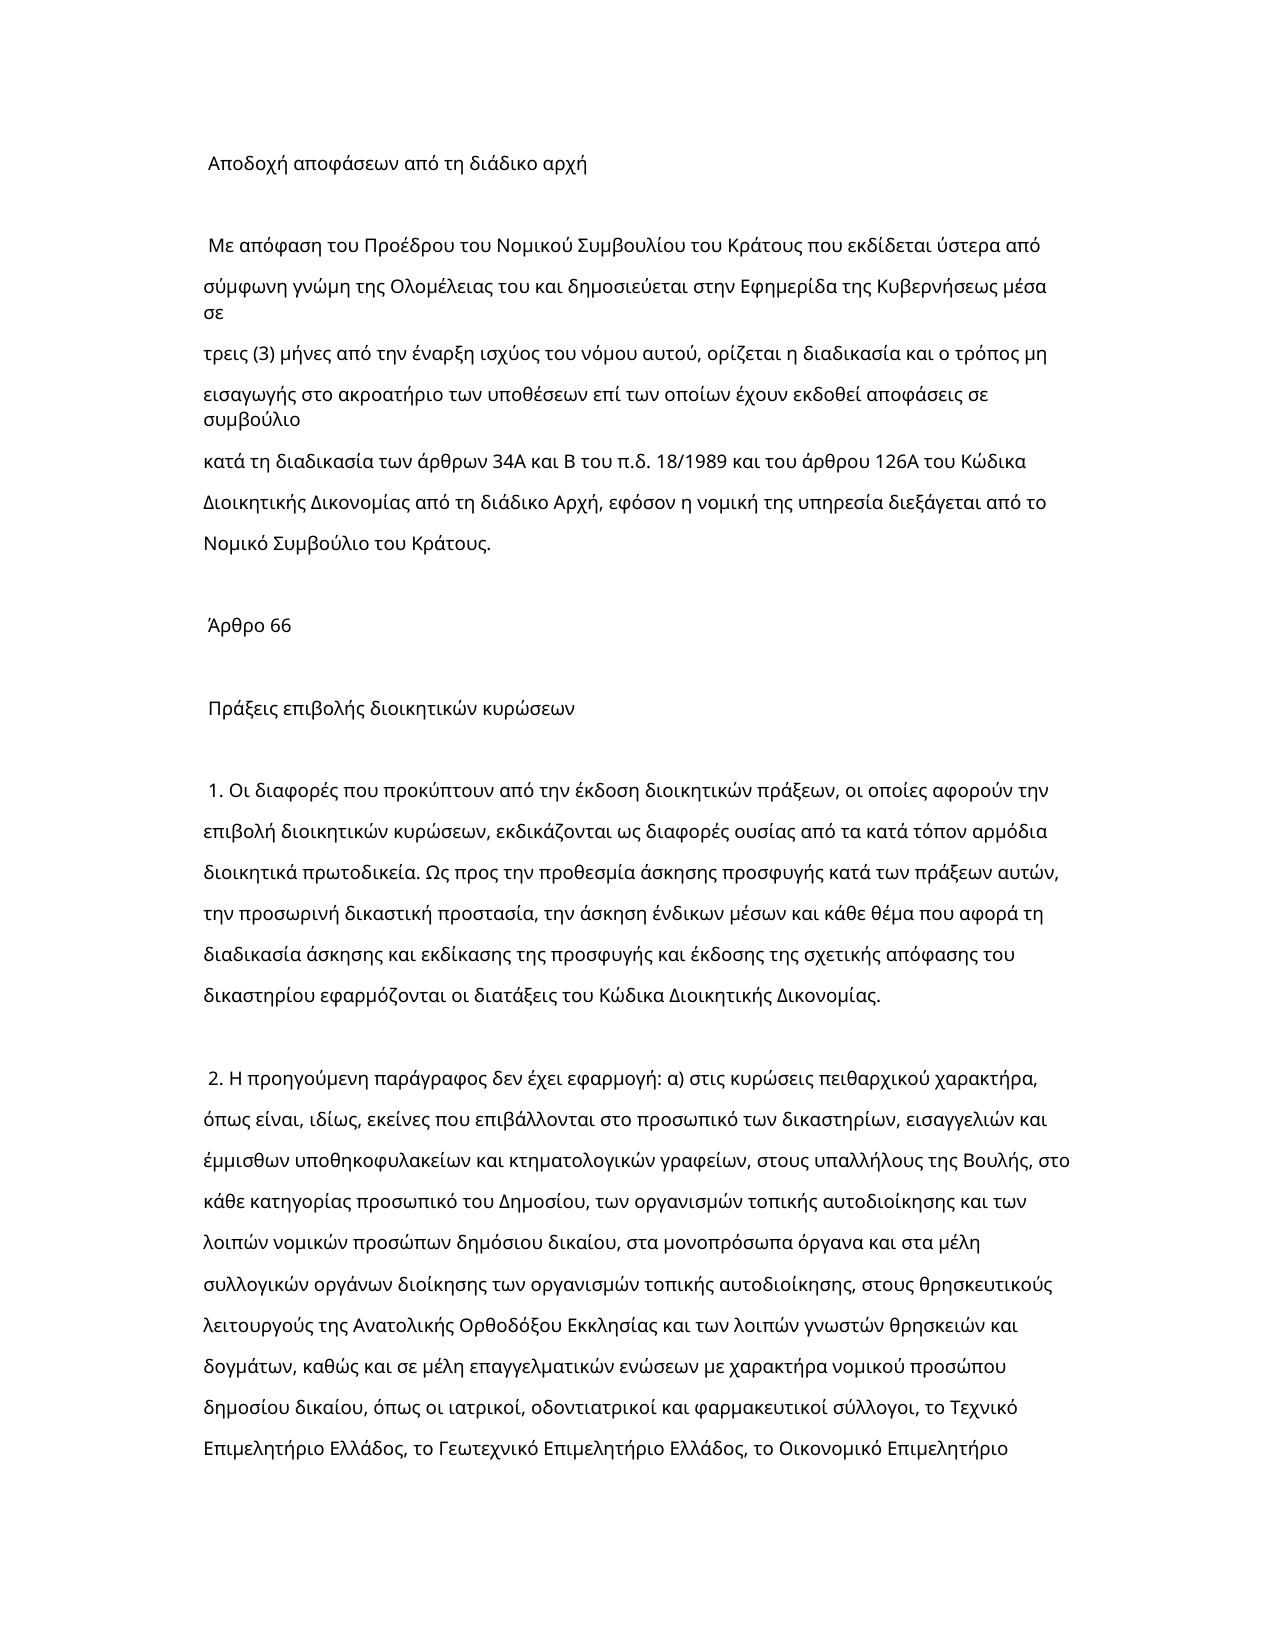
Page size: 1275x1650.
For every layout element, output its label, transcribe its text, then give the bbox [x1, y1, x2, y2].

text Πράξεις επιβολής διοικητικών κυρώσεων [203, 695, 1072, 720]
text εισαγωγής στο ακροατήριο των υποθέσεων επί των οποίων έχουν εκδοθεί αποφάσεις σε συμβούλιο [203, 381, 1072, 432]
text Επιμελητήριο Ελλάδος, το Γεωτεχνικό Επιμελητήριο Ελλάδος, το Οικονομικό Επιμελητήριο [203, 1435, 1072, 1461]
text έμμισθων υποθηκοφυλακείων και κτηματολογικών γραφείων, στους υπαλλήλους της Βουλής, στο [203, 1147, 1072, 1173]
text διοικητικά πρωτοδικεία. Ως προς την προθεσμία άσκησης προσφυγής κατά των πράξεων αυτών, [203, 859, 1072, 885]
text σύμφωνη γνώμη της Ολομέλειας του και δημοσιεύεται στην Εφημερίδα της Κυβερνήσεως μέσα σε [203, 273, 1072, 324]
text τρεις (3) μήνες από την έναρξη ισχύος του νόμου αυτού, ορίζεται η διαδικασία και ο τρόπος μη [203, 340, 1072, 366]
text διαδικασία άσκησης και εκδίκασης της προσφυγής και έκδοσης της σχετικής απόφασης του [203, 942, 1072, 967]
text λειτουργούς της Ανατολικής Ορθοδόξου Εκκλησίας και των λοιπών γνωστών θρησκειών και [203, 1312, 1072, 1337]
text κατά τη διαδικασία των άρθρων 34Α και Β του π.δ. 18/1989 και του άρθρου 126Α του Κώδικα [203, 448, 1072, 473]
text Αποδοχή αποφάσεων από τη διάδικο αρχή [203, 150, 1072, 176]
text συλλογικών οργάνων διοίκησης των οργανισμών τοπικής αυτοδιοίκησης, στους θρησκευτικούς [203, 1271, 1072, 1296]
text όπως είναι, ιδίως, εκείνες που επιβάλλονται στο προσωπικό των δικαστηρίων, εισαγγελιών και [203, 1106, 1072, 1132]
text 2. Η προηγούμενη παράγραφος δεν έχει εφαρμογή: α) στις κυρώσεις πειθαρχικού χαρακτήρα, [203, 1065, 1072, 1091]
text την προσωρινή δικαστική προστασία, την άσκηση ένδικων μέσων και κάθε θέμα που αφορά τη [203, 901, 1072, 926]
text Με απόφαση του Προέδρου του Νομικού Συμβουλίου του Κράτους που εκδίδεται ύστερα από [203, 232, 1072, 258]
text δογμάτων, καθώς και σε μέλη επαγγελματικών ενώσεων με χαρακτήρα νομικού προσώπου [203, 1353, 1072, 1379]
text επιβολή διοικητικών κυρώσεων, εκδικάζονται ως διαφορές ουσίας από τα κατά τόπον αρμόδια [203, 818, 1072, 844]
text 1. Οι διαφορές που προκύπτουν από την έκδοση διοικητικών πράξεων, οι οποίες αφορούν την [203, 777, 1072, 803]
text Νομικό Συμβούλιο του Κράτους. [203, 530, 1072, 556]
text δικαστηρίου εφαρμόζονται οι διατάξεις του Κώδικα Διοικητικής Δικονομίας. [203, 983, 1072, 1008]
text Άρθρο 66 [203, 612, 1072, 638]
text Διοικητικής Δικονομίας από τη διάδικο Αρχή, εφόσον η νομική της υπηρεσία διεξάγεται από το [203, 489, 1072, 514]
text λοιπών νομικών προσώπων δημόσιου δικαίου, στα μονοπρόσωπα όργανα και στα μέλη [203, 1230, 1072, 1255]
text δημοσίου δικαίου, όπως οι ιατρικοί, οδοντιατρικοί και φαρμακευτικοί σύλλογοι, το Τεχνικό [203, 1394, 1072, 1420]
text κάθε κατηγορίας προσωπικό του Δημοσίου, των οργανισμών τοπικής αυτοδιοίκησης και των [203, 1188, 1072, 1214]
